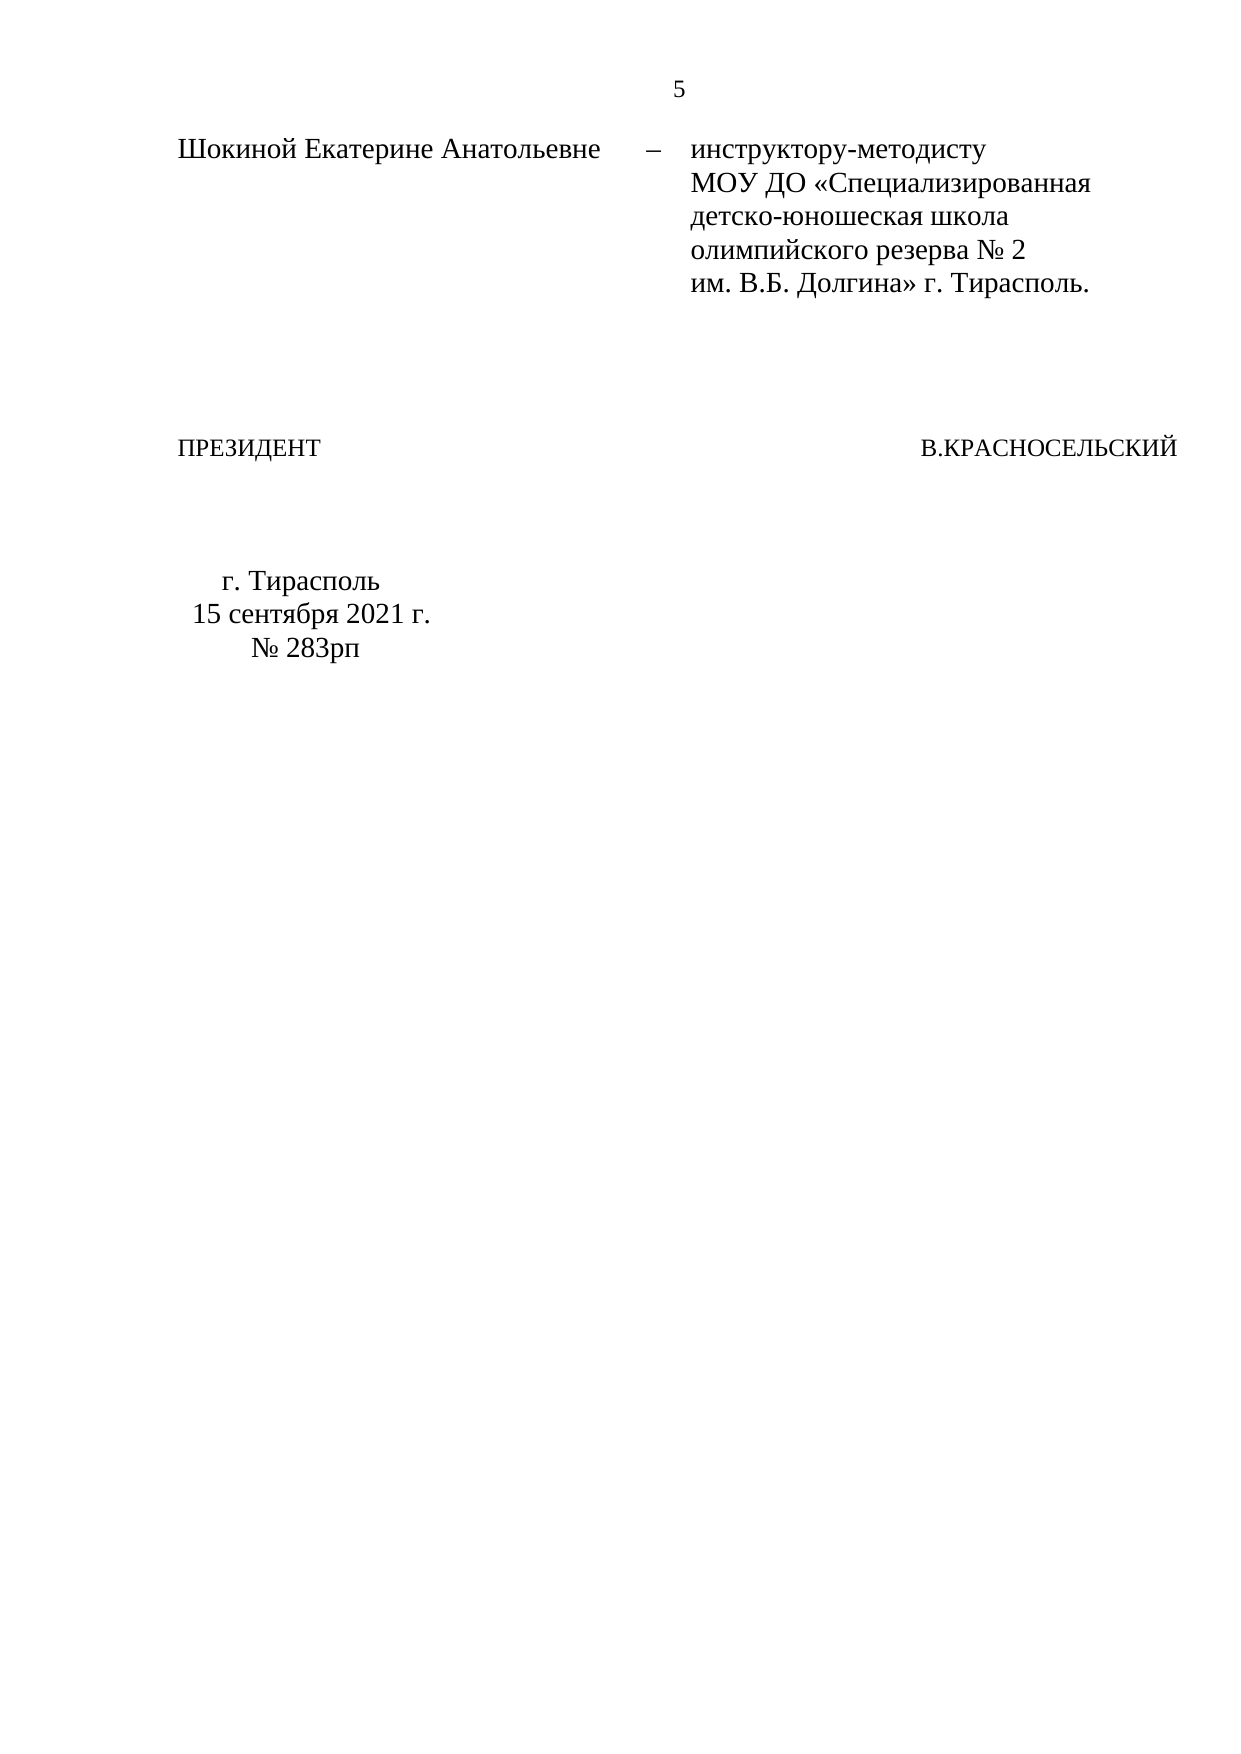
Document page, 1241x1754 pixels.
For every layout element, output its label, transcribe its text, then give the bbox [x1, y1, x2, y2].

table_cell инструктору-методисту МОУ ДО «Специализированная детско-юношеская школа олимпийского резерва № 2 им. В.Б. Долгина» г. Тирасполь. [679, 131, 1192, 299]
text ПРЕЗИДЕНТ В.КРАСНОСЕЛЬСКИЙ [177, 433, 1181, 462]
text № 283рп [177, 630, 1181, 663]
text г. Тирасполь [177, 563, 1181, 596]
table_cell Шокиной Екатерине Анатольевне [166, 131, 635, 299]
text 15 сентября 2021 г. [177, 596, 1181, 630]
table_cell – [635, 131, 679, 299]
